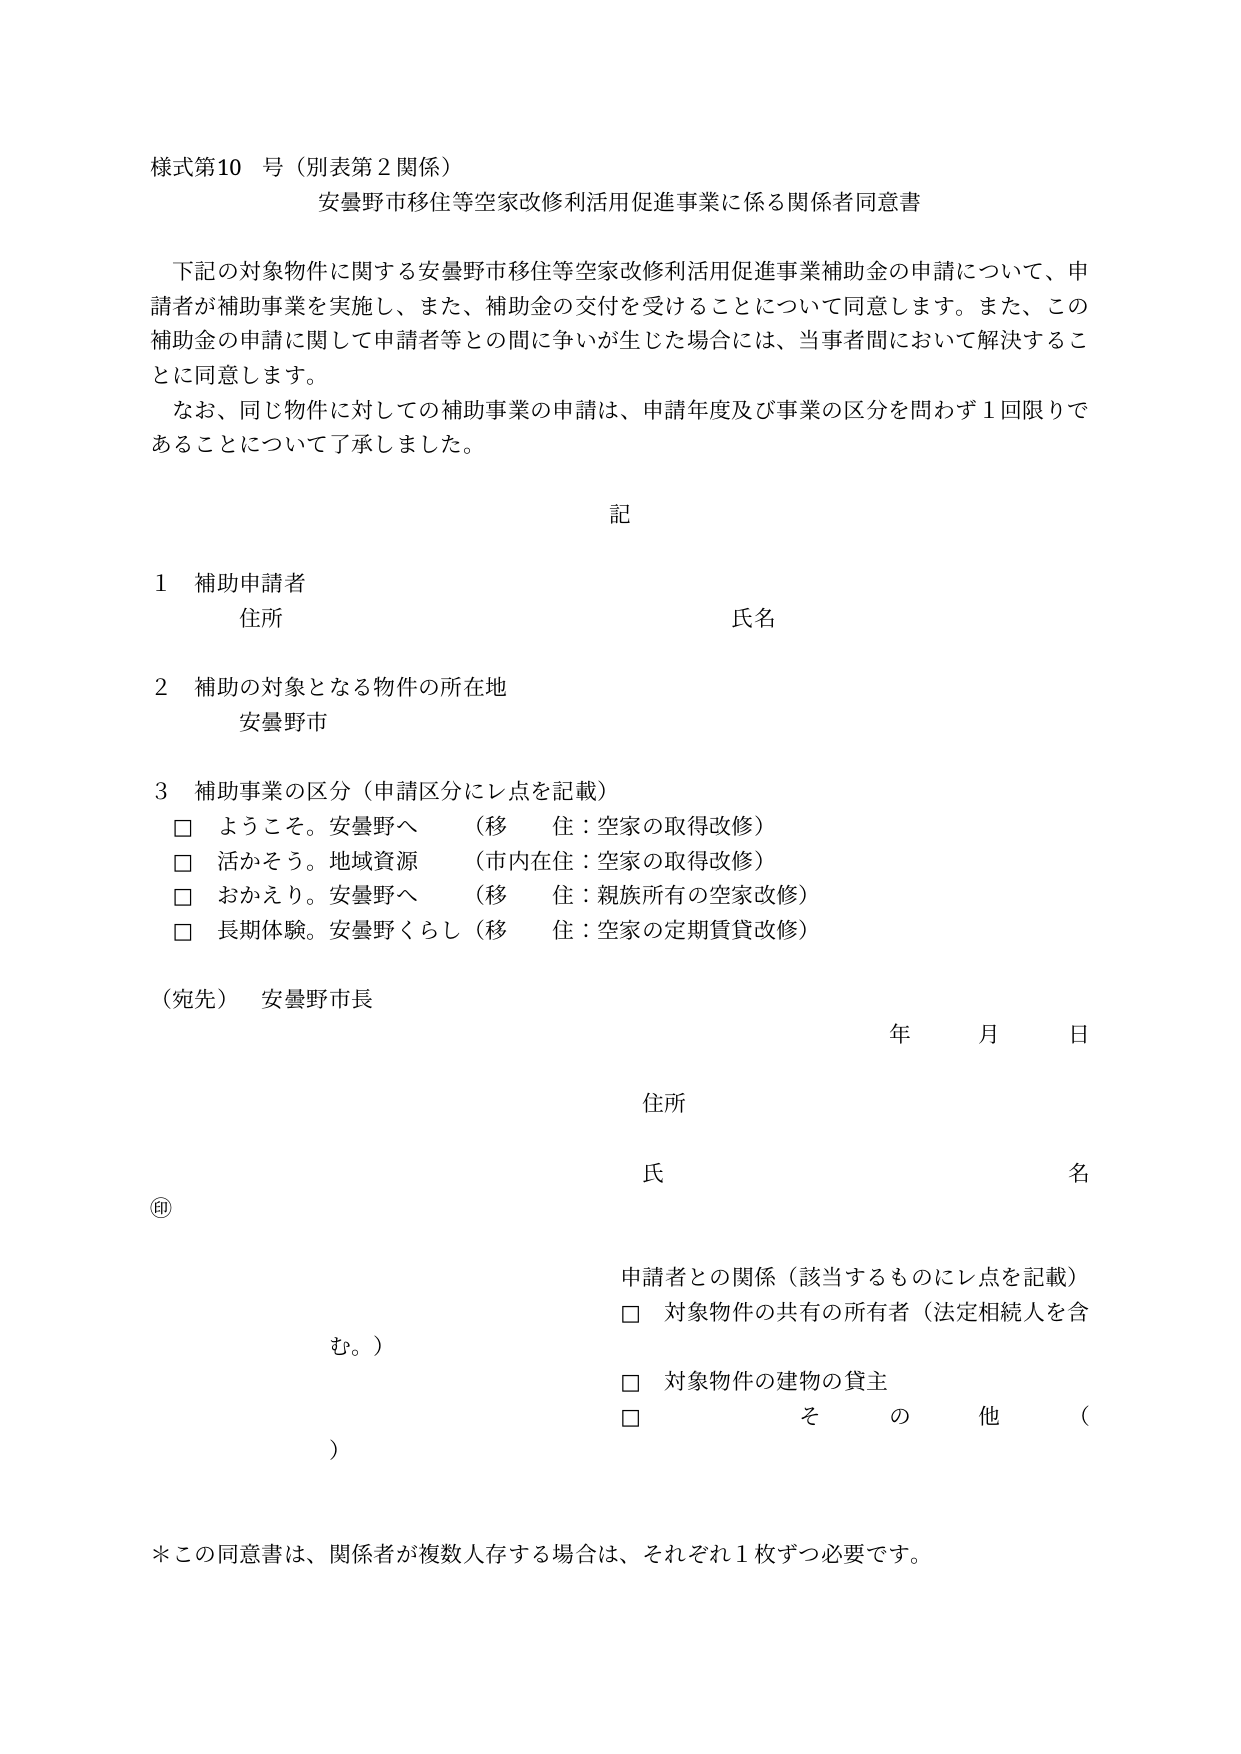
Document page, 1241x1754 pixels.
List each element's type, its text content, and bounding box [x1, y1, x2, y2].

text 住所 氏名 [150, 599, 1090, 634]
text １ 補助申請者 [150, 565, 1090, 599]
text ２ 補助の対象となる物件の所在地 [150, 669, 1090, 703]
text □ 対象物件の建物の貸主 [307, 1363, 1090, 1397]
text 下記の対象物件に関する安曇野市移住等空家改修利活用促進事業補助金の申請について、申請者が補助事業を実施し、また、補助金の交付を受けることについて同意します。また、この補助金の申請に関して申請者等との間に争いが生じた場合には、当事者間において解決することに同意します。 [150, 253, 1090, 391]
text 様式第10号（別表第２関係） [150, 148, 1090, 183]
text （宛先） 安曇野市長 [150, 981, 1090, 1016]
text 安曇野市 [150, 703, 1090, 738]
text 年 月 日 [150, 1016, 1090, 1050]
text 記 [150, 495, 1090, 530]
text 住所 [150, 1085, 1090, 1120]
text □ その他（ ） [307, 1397, 1090, 1467]
text □ 活かそう。地域資源 （市内在住：空家の取得改修） [150, 842, 1090, 877]
text □ ようこそ。安曇野へ （移 住：空家の取得改修） [150, 808, 1090, 842]
text 安曇野市移住等空家改修利活用促進事業に係る関係者同意書 [150, 183, 1090, 218]
text □ 対象物件の共有の所有者（法定相続人を含む。） [307, 1293, 1090, 1363]
text なお、同じ物件に対しての補助事業の申請は、申請年度及び事業の区分を問わず１回限りであることについて了承しました。 [150, 391, 1090, 461]
text 氏名 ㊞ [150, 1154, 1090, 1224]
text ＊この同意書は、関係者が複数人存する場合は、それぞれ１枚ずつ必要です。 [150, 1536, 1090, 1571]
text ３ 補助事業の区分（申請区分にレ点を記載） [150, 773, 1090, 808]
text □ 長期体験。安曇野くらし（移 住：空家の定期賃貸改修） [150, 912, 1090, 946]
text □ おかえり。安曇野へ （移 住：親族所有の空家改修） [150, 877, 1090, 912]
text 申請者との関係（該当するものにレ点を記載） [307, 1258, 1090, 1293]
